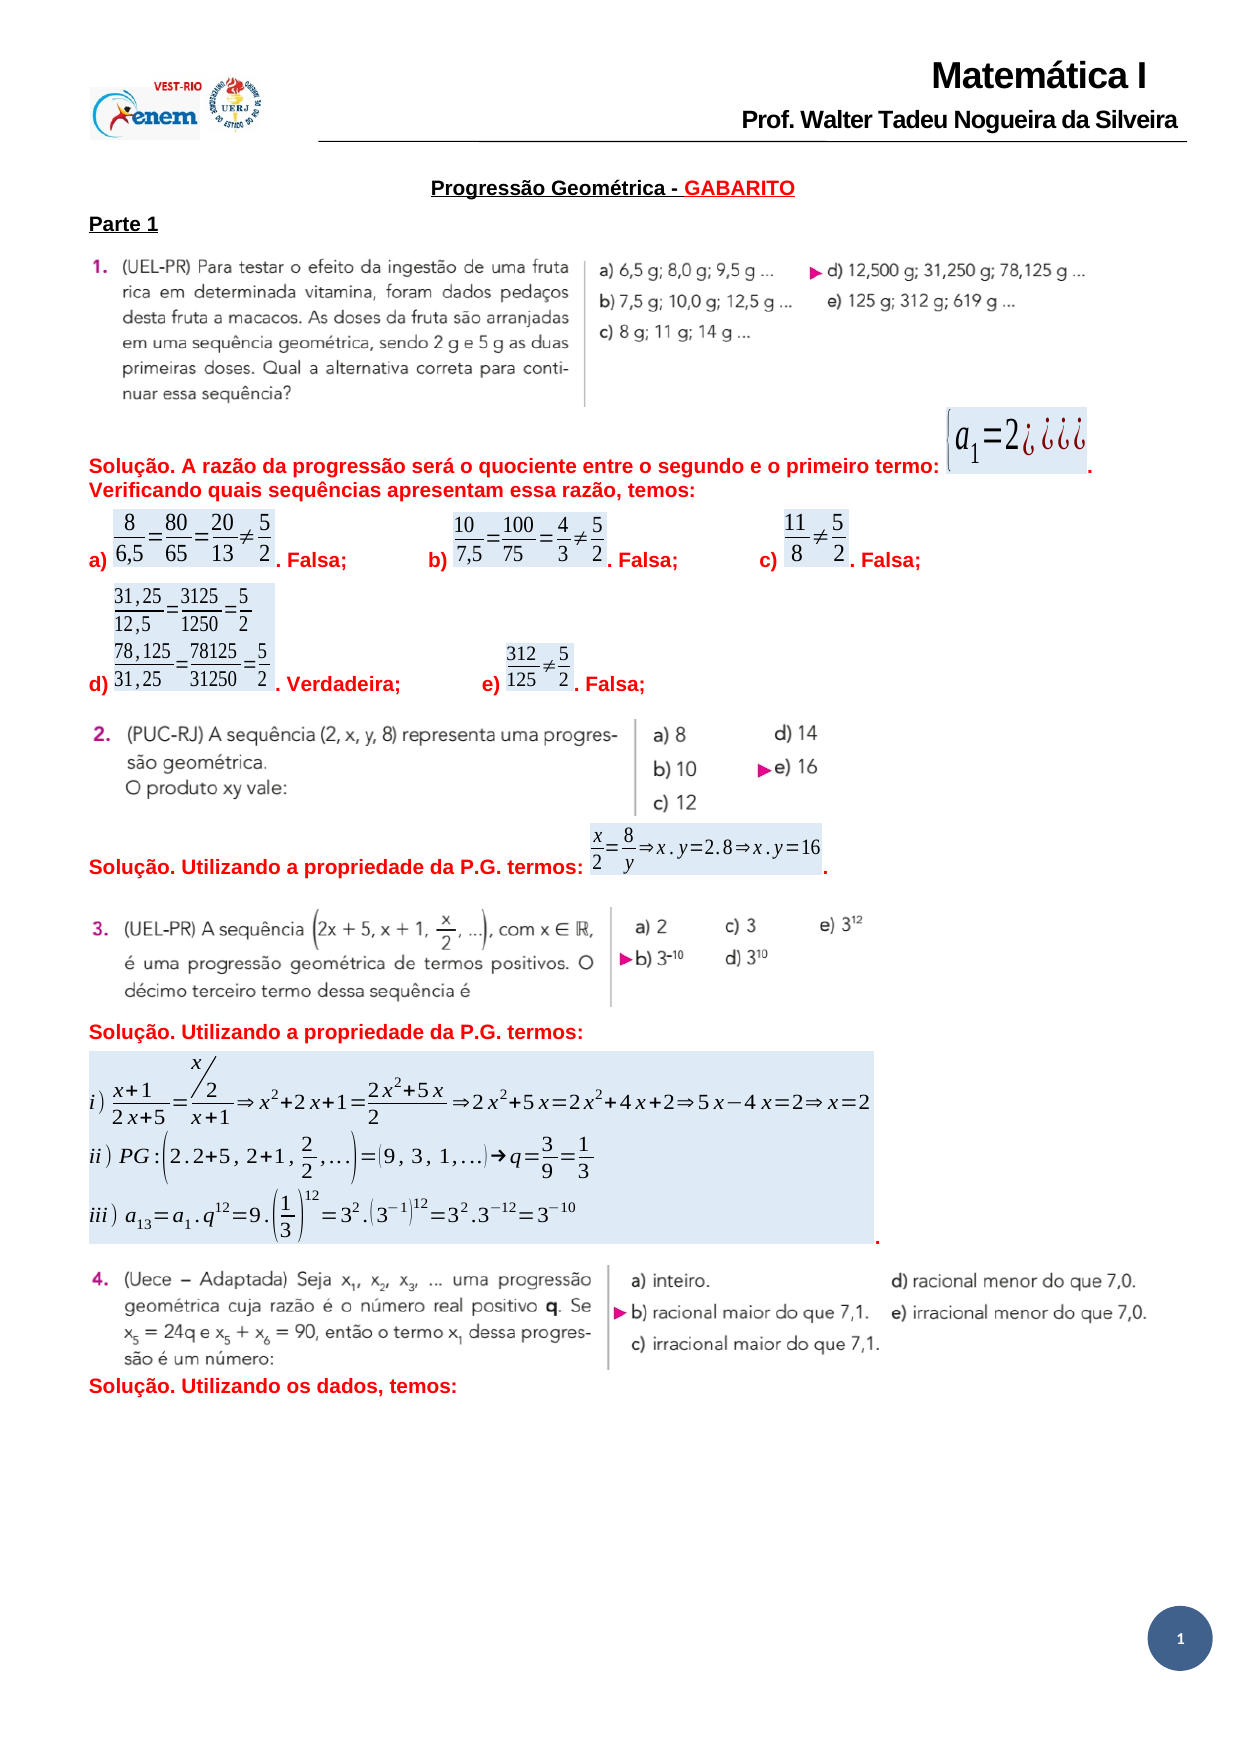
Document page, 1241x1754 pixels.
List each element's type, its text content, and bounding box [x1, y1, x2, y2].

text Progressão Geométrica - GABARITO [89, 175, 1137, 199]
text . [89, 1051, 1137, 1249]
text d) . Verdadeira; e) . Falsa; [89, 583, 1137, 696]
text Solução. Utilizando a propriedade da P.G. termos: . [89, 823, 1137, 879]
text Solução. Utilizando os dados, temos: [89, 1374, 1137, 1398]
text Solução. Utilizando a propriedade da P.G. termos: [89, 1019, 1137, 1043]
text a) . Falsa; b) . Falsa; c) . Falsa; [89, 509, 1137, 572]
text Verificando quais sequências apresentam essa razão, temos: [89, 478, 1137, 502]
text Solução. A razão da progressão será o quociente entre o segundo e o primeiro termo: . [89, 407, 1137, 478]
picture [88, 1265, 1148, 1370]
picture [88, 73, 264, 142]
picture [88, 719, 825, 816]
picture [88, 252, 1095, 407]
picture [88, 907, 867, 1007]
text Parte 1 [89, 211, 1137, 235]
